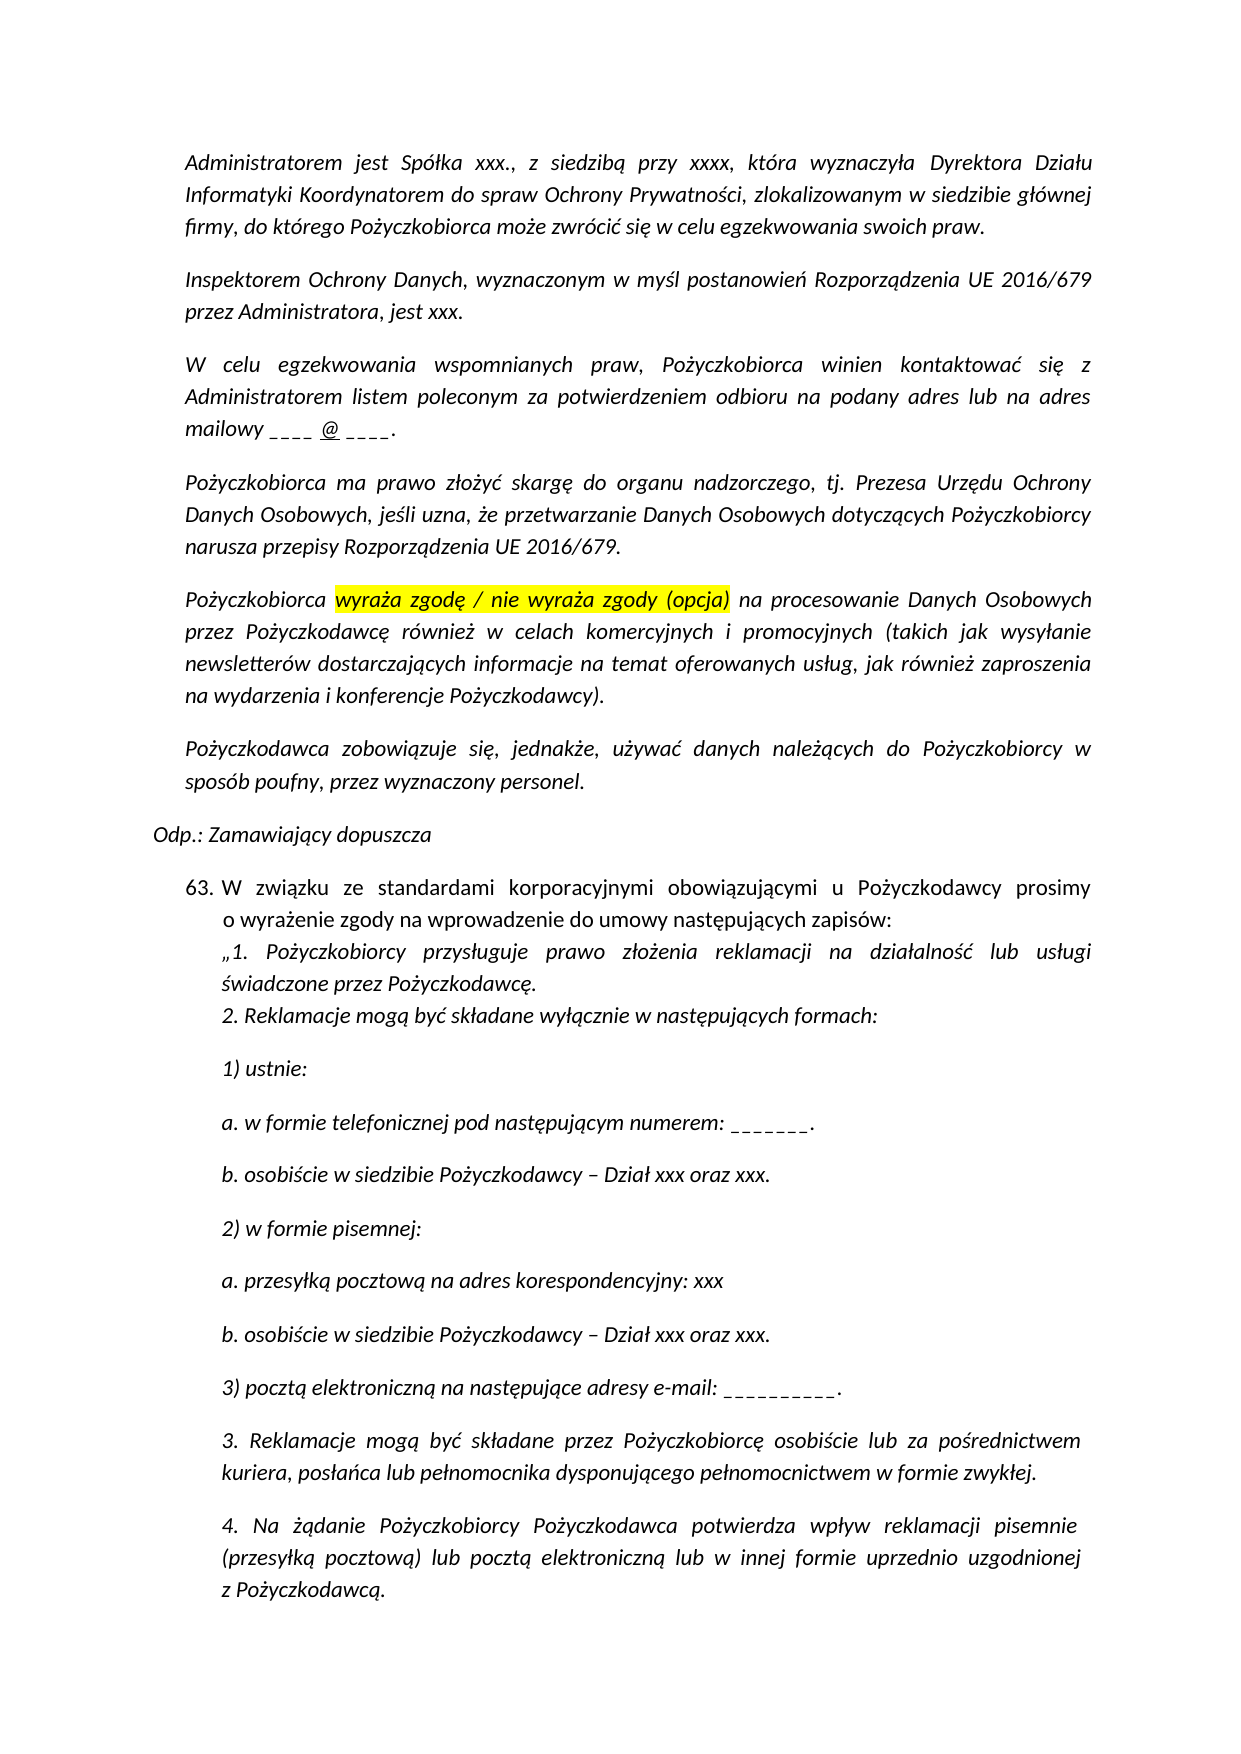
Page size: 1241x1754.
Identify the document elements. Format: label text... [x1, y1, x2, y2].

text b. osobiście w siedzibie Pożyczkodawcy – Dział xxx oraz xxx. [148, 1320, 1093, 1348]
text Inspektorem Ochrony Danych, wyznaczonym w myśl postanowień Rozporządzenia UE 2016/679 przez Administratora, jest xxx. [185, 265, 1093, 325]
text a. w formie telefonicznej pod następującym numerem: _______. [148, 1108, 1093, 1136]
text a. przesyłką pocztową na adres korespondencyjny: xxx [148, 1267, 1093, 1295]
text „1. Pożyczkobiorcy przysługuje prawo złożenia reklamacji na działalność lub usługi świadczone przez Pożyczkodawcę. [221, 937, 1093, 997]
text b. osobiście w siedzibie Pożyczkodawcy – Dział xxx oraz xxx. [148, 1161, 1093, 1189]
text 1) ustnie: [148, 1054, 1093, 1083]
text 3) pocztą elektroniczną na następujące adresy e-mail: __________. [148, 1373, 1093, 1401]
text W celu egzekwowania wspomnianych praw, Pożyczkobiorca winien kontaktować się z Administratorem listem poleconym za potwierdzeniem odbioru na podany adres lub na adres mailowy ____ @ ____. [185, 350, 1093, 443]
text Administratorem jest Spółka xxx., z siedzibą przy xxxx, która wyznaczyła Dyrektora Działu Informatyki Koordynatorem do spraw Ochrony Prywatności, zlokalizowanym w siedzibie głównej firmy, do którego Pożyczkobiorca może zwrócić się w celu egzekwowania swoich praw. [185, 148, 1093, 240]
text Pożyczkobiorca wyraża zgodę / nie wyraża zgody (opcja) na procesowanie Danych Osobowych przez Pożyczkodawcę również w celach komercyjnych i promocyjnych (takich jak wysyłanie newsletterów dostarczających informacje na temat oferowanych usług, jak również zaproszenia na wydarzenia i konferencje Pożyczkodawcy). [185, 585, 1093, 709]
text 2) w formie pisemnej: [148, 1214, 1093, 1242]
text Odp.: Zamawiający dopuszcza [148, 820, 1093, 848]
text Pożyczkobiorca ma prawo złożyć skargę do organu nadzorczego, tj. Prezesa Urzędu Ochrony Danych Osobowych, jeśli uzna, że przetwarzanie Danych Osobowych dotyczących Pożyczkobiorcy narusza przepisy Rozporządzenia UE 2016/679. [185, 468, 1093, 560]
list W związku ze standardami korporacyjnymi obowiązującymi u Pożyczkodawcy prosimy o wyrażenie zgody na wprowadzenie do umowy następujących zapisów: [185, 873, 1093, 933]
text 3. Reklamacje mogą być składane przez Pożyczkobiorcę osobiście lub za pośrednictwem kuriera, posłańca lub pełnomocnika dysponującego pełnomocnictwem w formie zwykłej. [148, 1426, 1093, 1486]
text 4. Na żądanie Pożyczkobiorcy Pożyczkodawca potwierdza wpływ reklamacji pisemnie (przesyłką pocztową) lub pocztą elektroniczną lub w innej formie uprzednio uzgodnionej z Pożyczkodawcą. [148, 1511, 1093, 1603]
text Pożyczkodawca zobowiązuje się, jednakże, używać danych należących do Pożyczkobiorcy w sposób poufny, przez wyznaczony personel. [185, 734, 1093, 795]
text 2. Reklamacje mogą być składane wyłącznie w następujących formach: [148, 1002, 1093, 1029]
